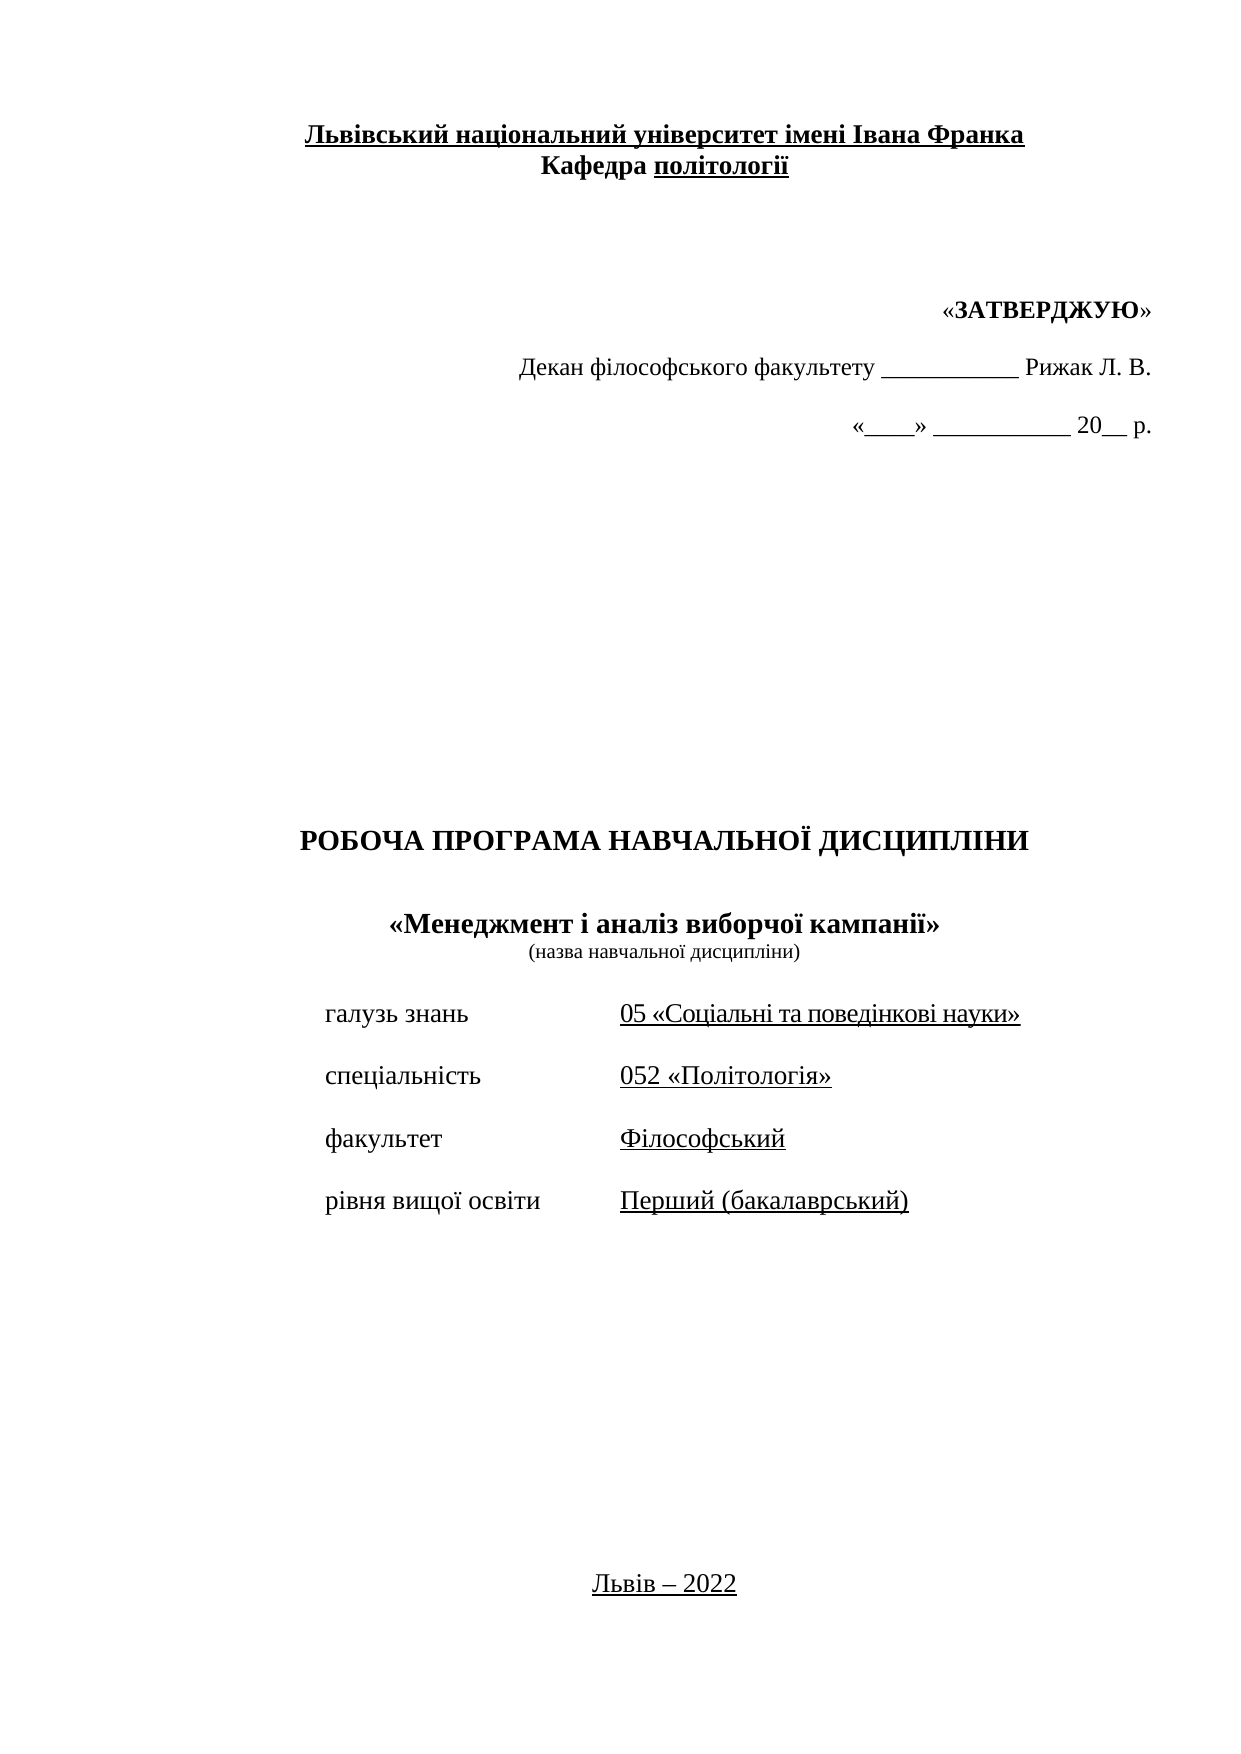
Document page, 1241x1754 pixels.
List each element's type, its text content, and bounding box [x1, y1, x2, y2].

text рівня вищої освіти Перший (бакалаврський) [251, 1184, 1152, 1215]
text РОБОЧА ПРОГРАМА НАВЧАЛЬНОЇ ДИСЦИПЛІНИ [177, 823, 1152, 857]
text факультет Філософський [251, 1122, 1152, 1153]
text «Менеджмент і аналіз виборчої кампанії» [177, 906, 1152, 939]
text «____» ___________ 20__ р. [177, 410, 1152, 438]
text (назва навчальної дисципліни) [177, 939, 1152, 963]
text «ЗАТВЕРДЖУЮ» [177, 295, 1152, 323]
text спеціальність 052 «Політологія» [251, 1059, 1152, 1091]
text Кафедра політології [177, 149, 1152, 180]
text Львів – 2022 [177, 1567, 1152, 1598]
text галузь знань 05 «Соціальні та поведінкові науки» [251, 997, 1152, 1028]
text Декан філософського факультету ___________ Рижак Л. В. [177, 352, 1152, 381]
text Львівський національний університет імені Івана Франка [177, 118, 1152, 149]
